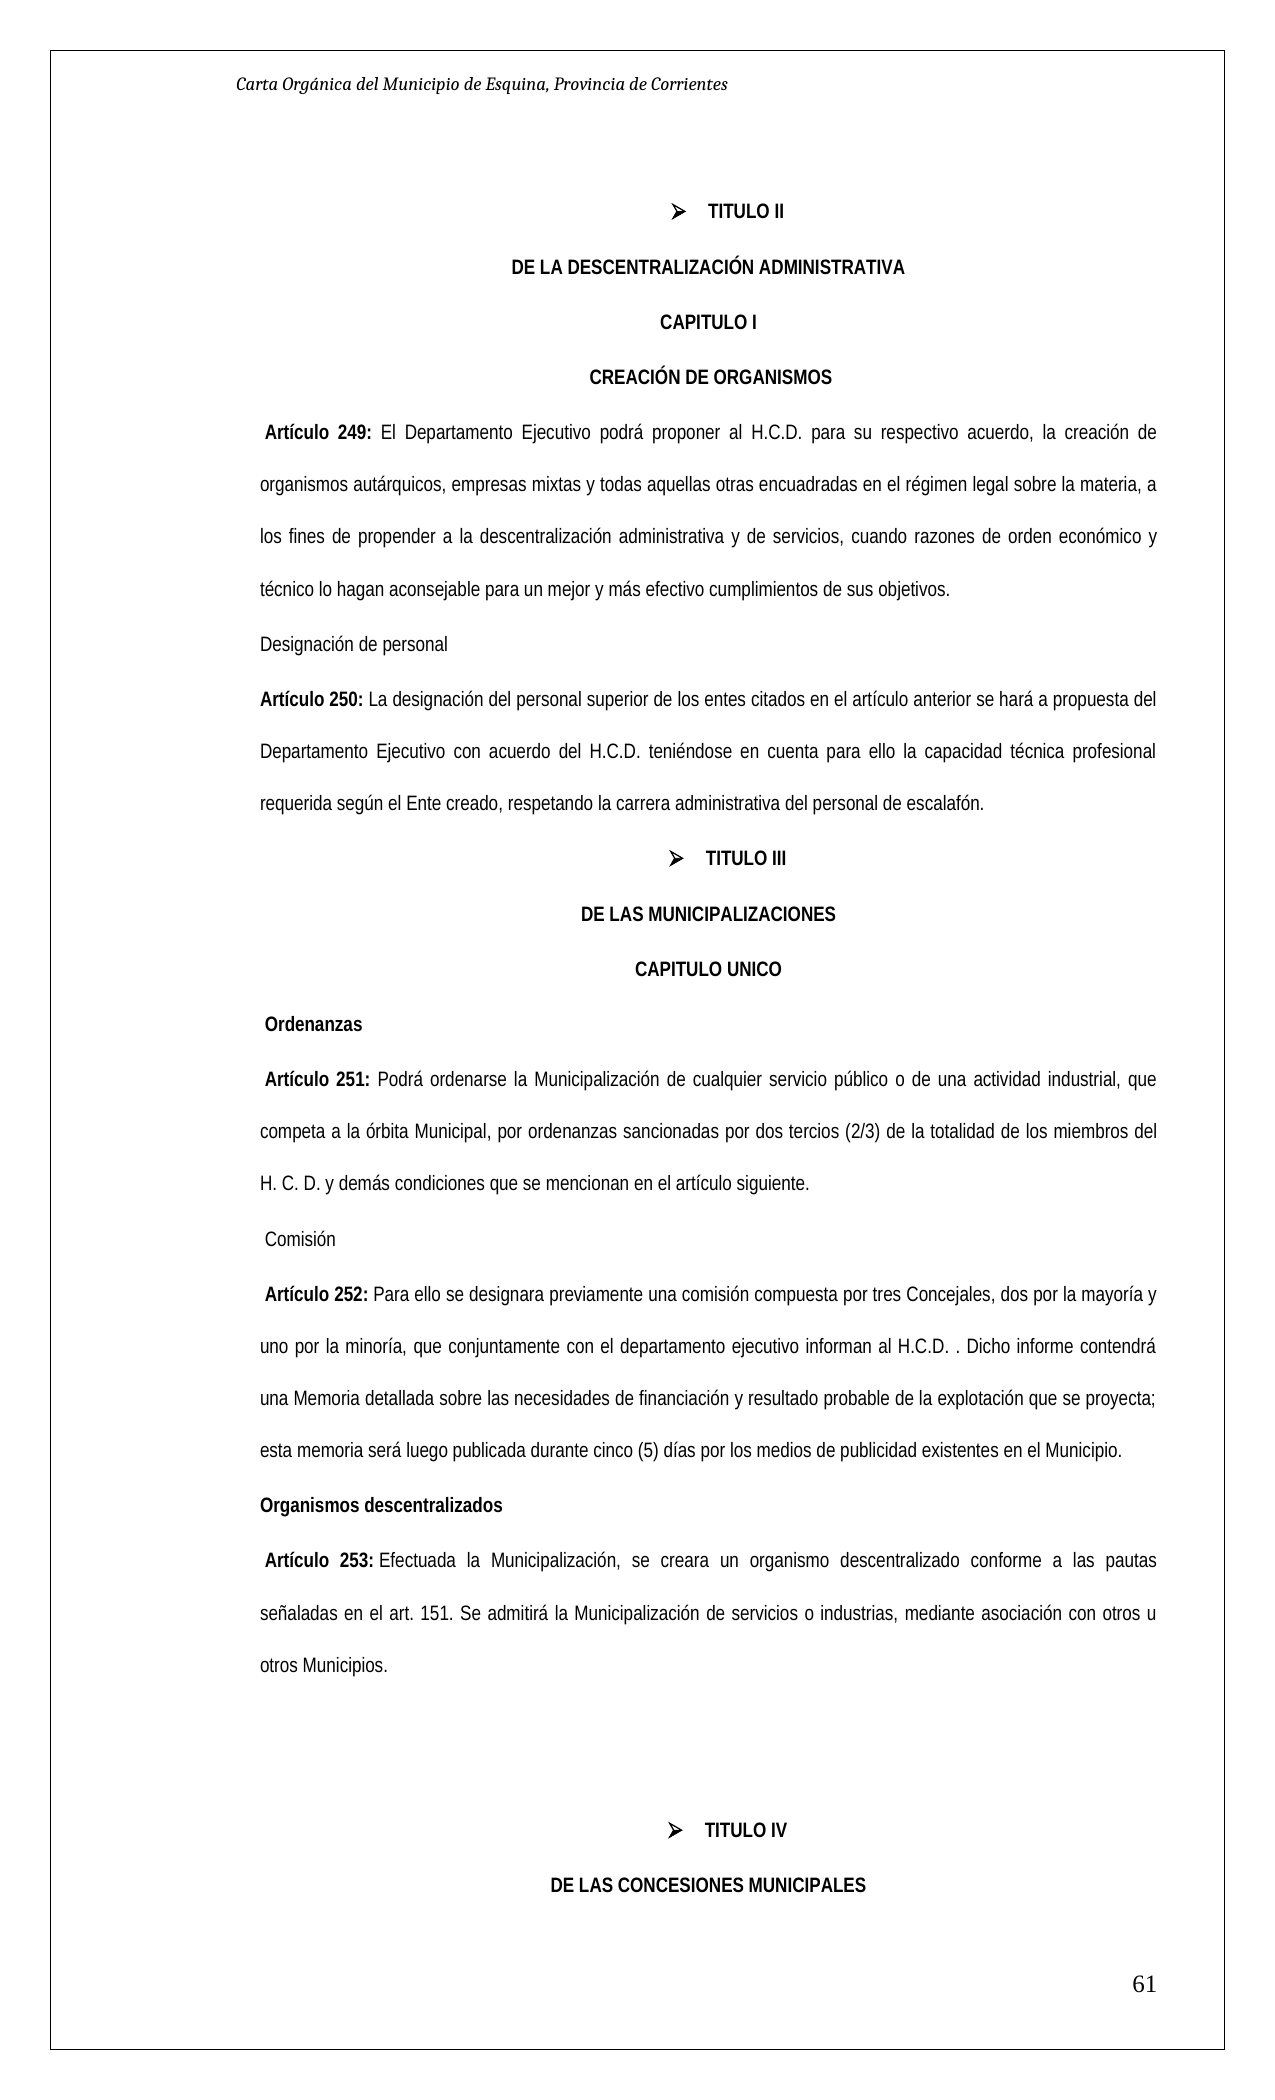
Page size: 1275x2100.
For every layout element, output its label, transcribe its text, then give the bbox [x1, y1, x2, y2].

text Comisión [260, 1204, 1157, 1256]
text CREACIÓN DE ORGANISMOS [260, 343, 1157, 395]
list TITULO II [297, 177, 1157, 229]
text Designación de personal [260, 609, 1157, 662]
text DE LAS CONCESIONES MUNICIPALES [260, 1851, 1157, 1903]
text Artículo 252: Para ello se designara previamente una comisión compuesta por tres Concejales, dos por la mayoría y uno por la minoría, que conjuntamente con el departamento ejecutivo informan al H.C.D. . Dicho informe contendrá una Memoria detallada sobre las necesidades de financiación y resultado probable de la explotación que se proyecta; esta memoria será luego publicada durante cinco (5) días por los medios de publicidad existentes en el Municipio. [260, 1259, 1157, 1468]
text Artículo 251: Podrá ordenarse la Municipalización de cualquier servicio público o de una actividad industrial, que competa a la órbita Municipal, por ordenanzas sancionadas por dos tercios (2/3) de la totalidad de los miembros del H. C. D. y demás condiciones que se mencionan en el artículo siguiente. [260, 1045, 1157, 1201]
text Organismos descentralizados [260, 1471, 1157, 1523]
text CAPITULO I [260, 288, 1157, 340]
text Artículo 250: La designación del personal superior de los entes citados en el artículo anterior se hará a propuesta del Departamento Ejecutivo con acuerdo del H.C.D. teniéndose en cuenta para ello la capacidad técnica profesional requerida según el Ente creado, respetando la carrera administrativa del personal de escalafón. [260, 665, 1157, 821]
text Ordenanzas [260, 990, 1157, 1042]
text DE LA DESCENTRALIZACIÓN ADMINISTRATIVA [260, 232, 1157, 284]
list TITULO III [297, 824, 1157, 876]
text Artículo 249: El Departamento Ejecutivo podrá proponer al H.C.D. para su respectivo acuerdo, la creación de organismos autárquicos, empresas mixtas y todas aquellas otras encuadradas en el régimen legal sobre la materia, a los fines de propender a la descentralización administrativa y de servicios, cuando razones de orden económico y técnico lo hagan aconsejable para un mejor y más efectivo cumplimientos de sus objetivos. [260, 398, 1157, 606]
text DE LAS MUNICIPALIZACIONES [260, 879, 1157, 931]
text CAPITULO UNICO [260, 934, 1157, 987]
text Artículo 253: Efectuada la Municipalización, se creara un organismo descentralizado conforme a las pautas señaladas en el art. 151. Se admitirá la Municipalización de servicios o industrias, mediante asociación con otros u otros Municipios. [260, 1526, 1157, 1682]
list TITULO IV [297, 1796, 1157, 1848]
